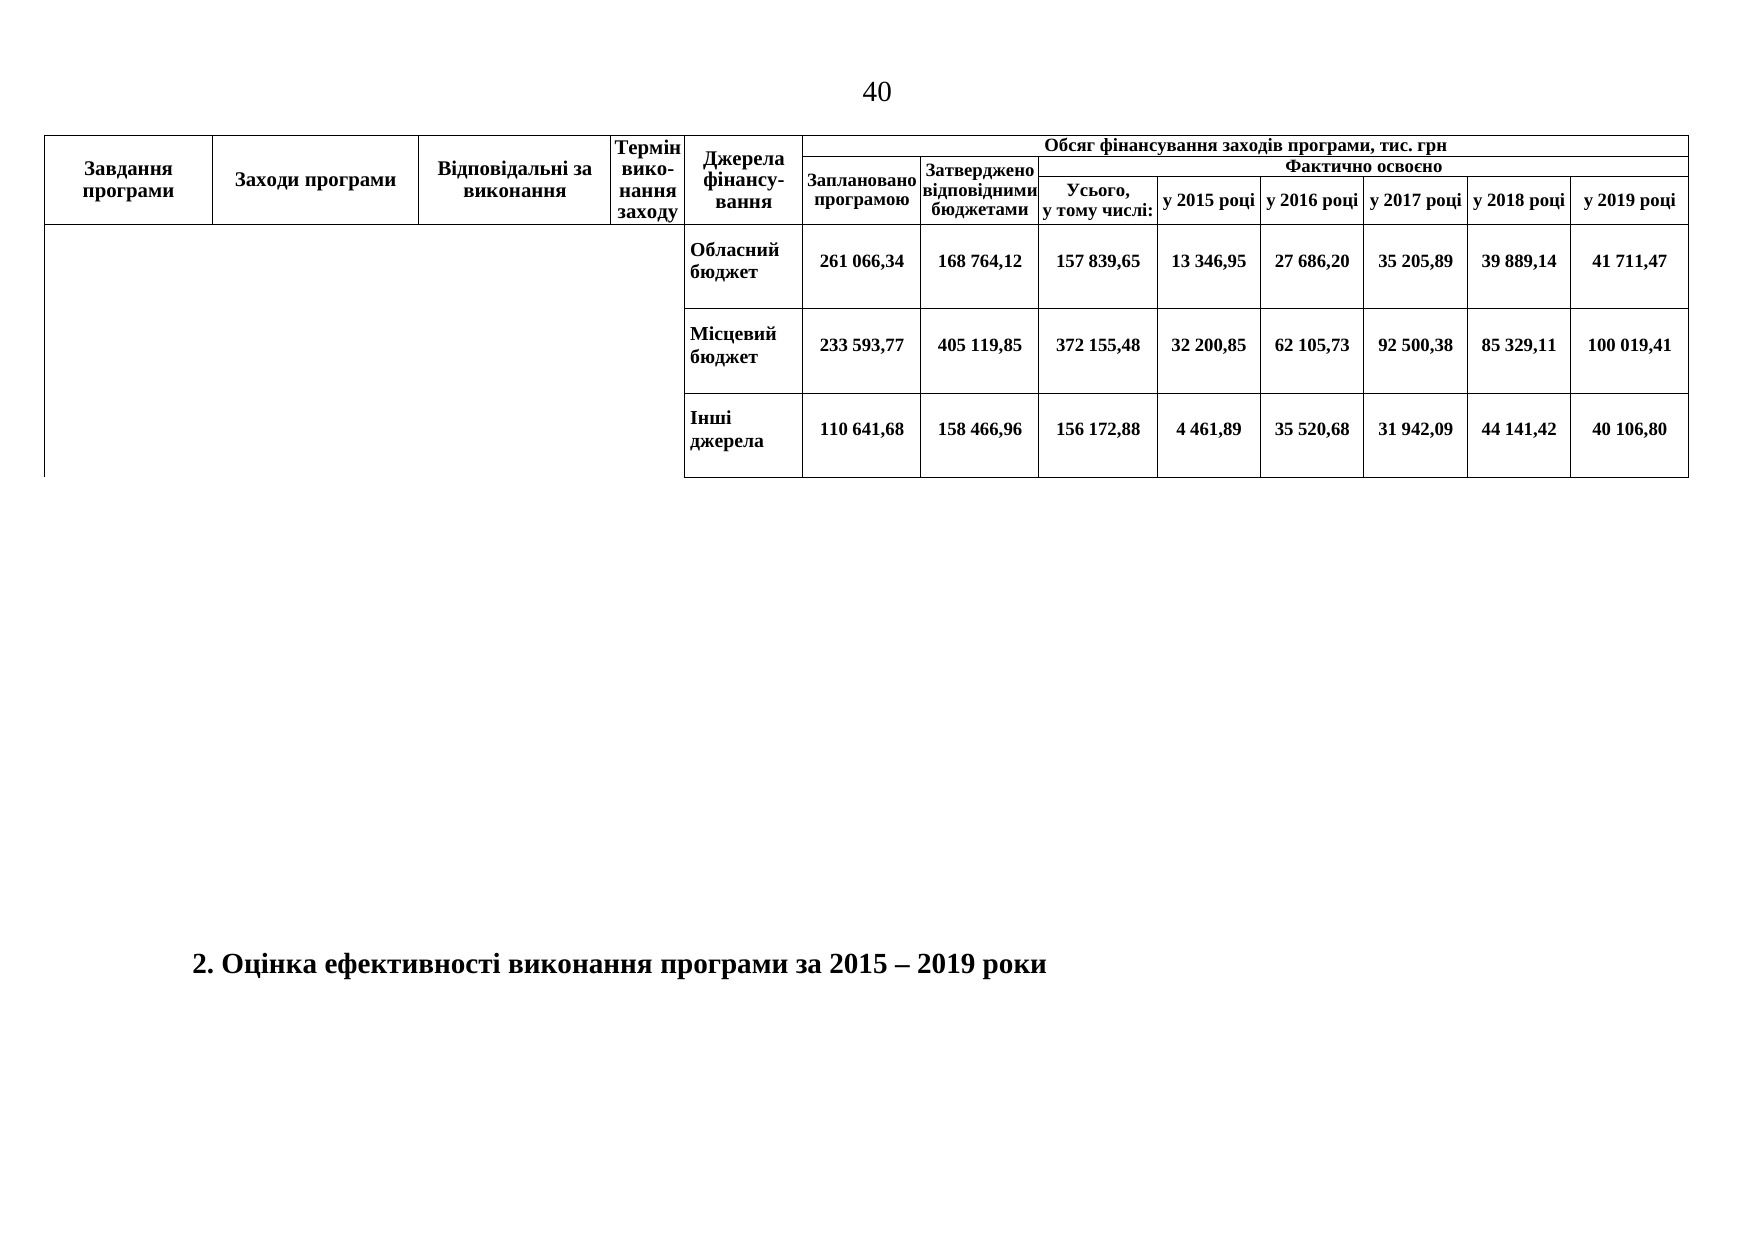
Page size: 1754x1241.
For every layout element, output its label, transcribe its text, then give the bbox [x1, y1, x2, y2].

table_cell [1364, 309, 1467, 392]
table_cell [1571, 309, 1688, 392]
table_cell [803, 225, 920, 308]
table_cell Усього, у тому числі: [1039, 177, 1157, 224]
table_cell у 2018 році [1468, 177, 1570, 224]
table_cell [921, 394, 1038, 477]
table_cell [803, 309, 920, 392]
table_cell у 2019 році [1571, 177, 1688, 224]
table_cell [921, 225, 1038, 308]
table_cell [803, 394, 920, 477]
table_cell Заплановано програмою [803, 157, 920, 224]
table_cell Фактично освоєно [1039, 157, 1688, 176]
table_cell у 2017 році [1364, 177, 1467, 224]
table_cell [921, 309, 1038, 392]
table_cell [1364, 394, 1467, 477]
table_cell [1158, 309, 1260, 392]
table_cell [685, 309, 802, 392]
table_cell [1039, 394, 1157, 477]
text 2. Оцінка ефективності виконання програми за 2015 – 2019 роки [118, 949, 1636, 979]
table_cell у 2016 році [1261, 177, 1363, 224]
table_cell Затверджено відповідними бюджетами [921, 157, 1038, 224]
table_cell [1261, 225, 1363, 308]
table_header Відповідальні за виконання [419, 136, 610, 224]
table_header Термін виконання заходу [611, 136, 684, 224]
table_header Джерела фінансу-вання [685, 136, 802, 224]
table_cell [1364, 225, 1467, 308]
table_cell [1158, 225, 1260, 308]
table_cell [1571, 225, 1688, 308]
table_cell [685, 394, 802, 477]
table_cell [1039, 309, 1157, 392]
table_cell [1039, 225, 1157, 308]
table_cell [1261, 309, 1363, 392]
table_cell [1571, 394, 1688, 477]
table_header Завдання програми [45, 136, 212, 224]
table_header Обсяг фінансування заходів програми, тис. грн [803, 136, 1688, 156]
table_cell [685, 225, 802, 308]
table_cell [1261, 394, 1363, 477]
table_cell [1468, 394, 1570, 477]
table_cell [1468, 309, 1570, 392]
table_cell у 2015 році [1158, 177, 1260, 224]
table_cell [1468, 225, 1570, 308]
table_header Заходи програми [213, 136, 418, 224]
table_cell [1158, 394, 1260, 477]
